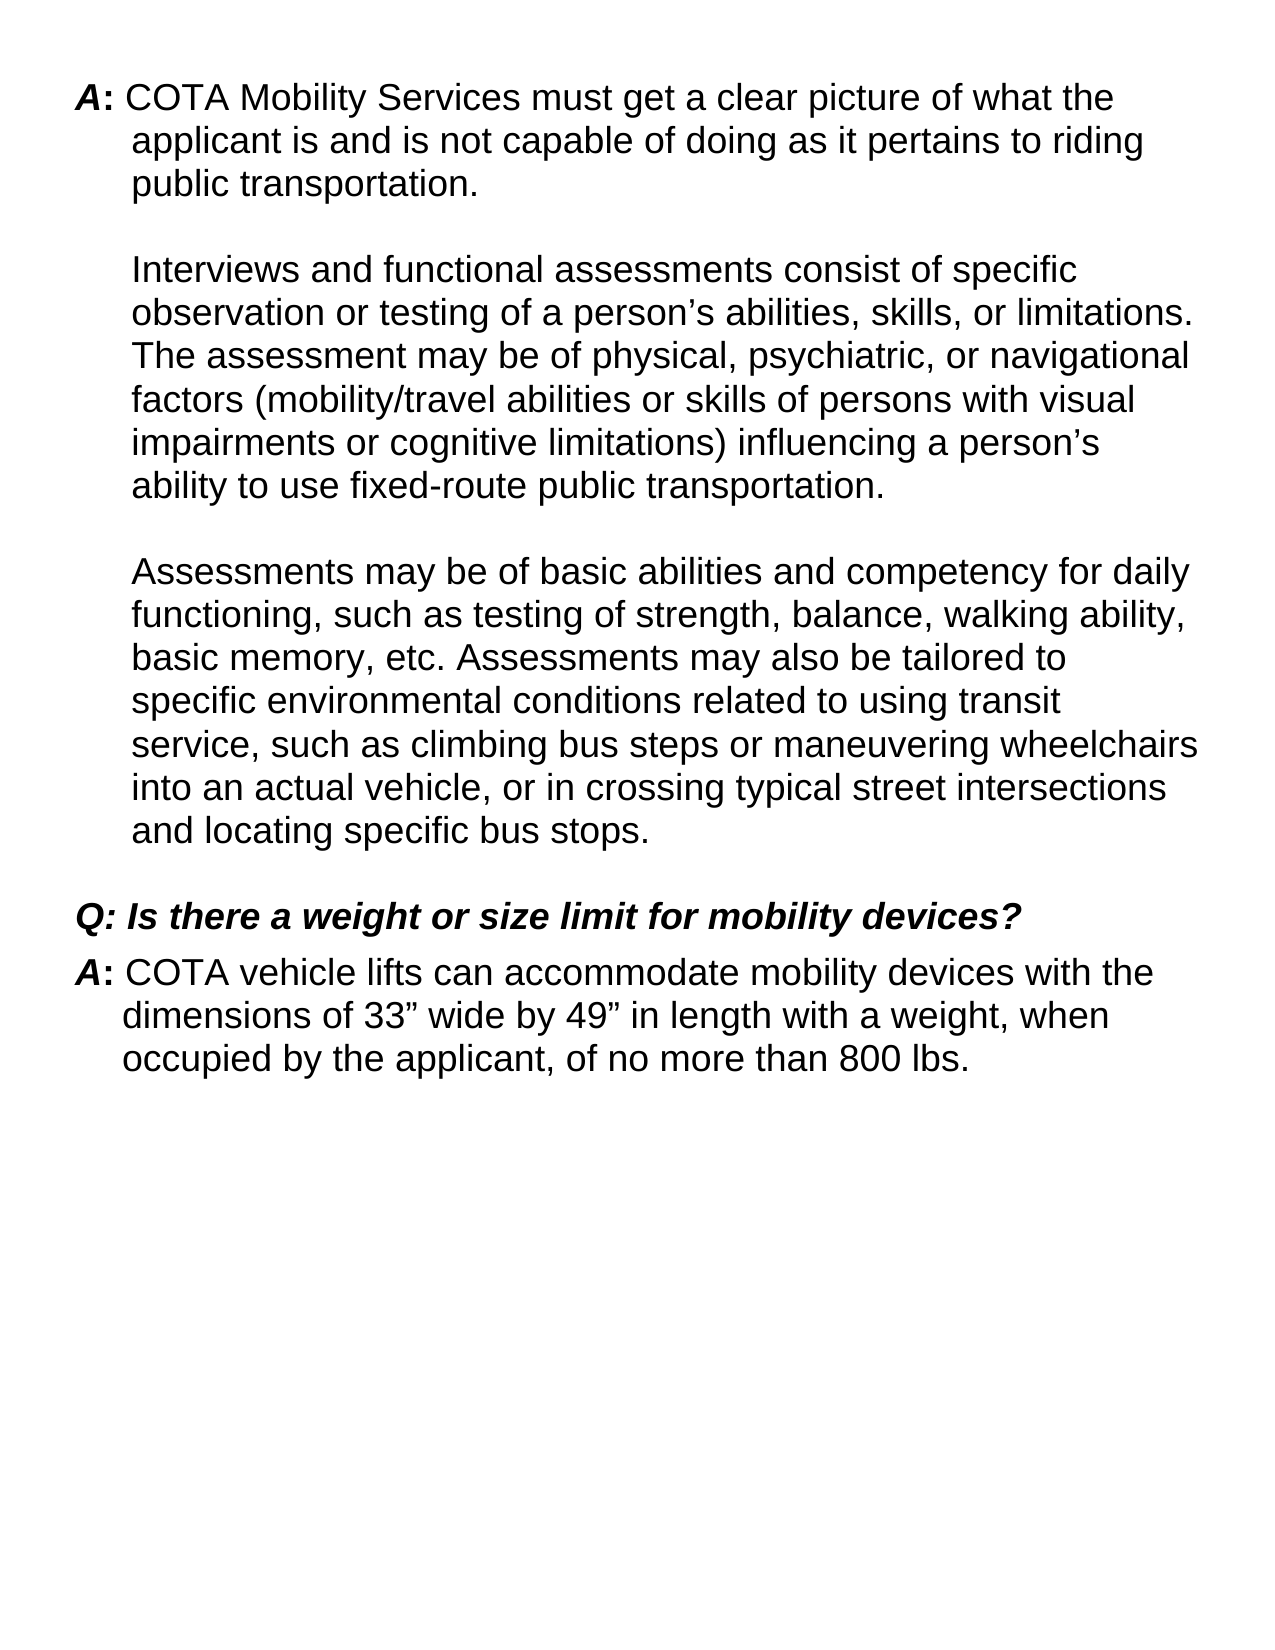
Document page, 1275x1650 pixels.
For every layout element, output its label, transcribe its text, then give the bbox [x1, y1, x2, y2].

text A: COTA Mobility Services must get a clear picture of what the applicant is and is not capable of doing as it pertains to riding public transportation. [75, 75, 1200, 204]
text Q: Is there a weight or size limit for mobility devices? [75, 894, 1200, 937]
text A: COTA vehicle lifts can accommodate mobility devices with the dimensions of 33” wide by 49” in length with a weight, when occupied by the applicant, of no more than 800 lbs. [75, 950, 1200, 1079]
text Assessments may be of basic abilities and competency for daily functioning, such as testing of strength, balance, walking ability, basic memory, etc. Assessments may also be tailored to specific environmental conditions related to using transit service, such as climbing bus steps or maneuvering wheelchairs into an actual vehicle, or in crossing typical street intersections and locating specific bus stops. [131, 549, 1200, 851]
text Interviews and functional assessments consist of specific observation or testing of a person’s abilities, skills, or limitations. The assessment may be of physical, psychiatric, or navigational factors (mobility/travel abilities or skills of persons with visual impairments or cognitive limitations) influencing a person’s ability to use fixed-route public transportation. [131, 247, 1200, 506]
